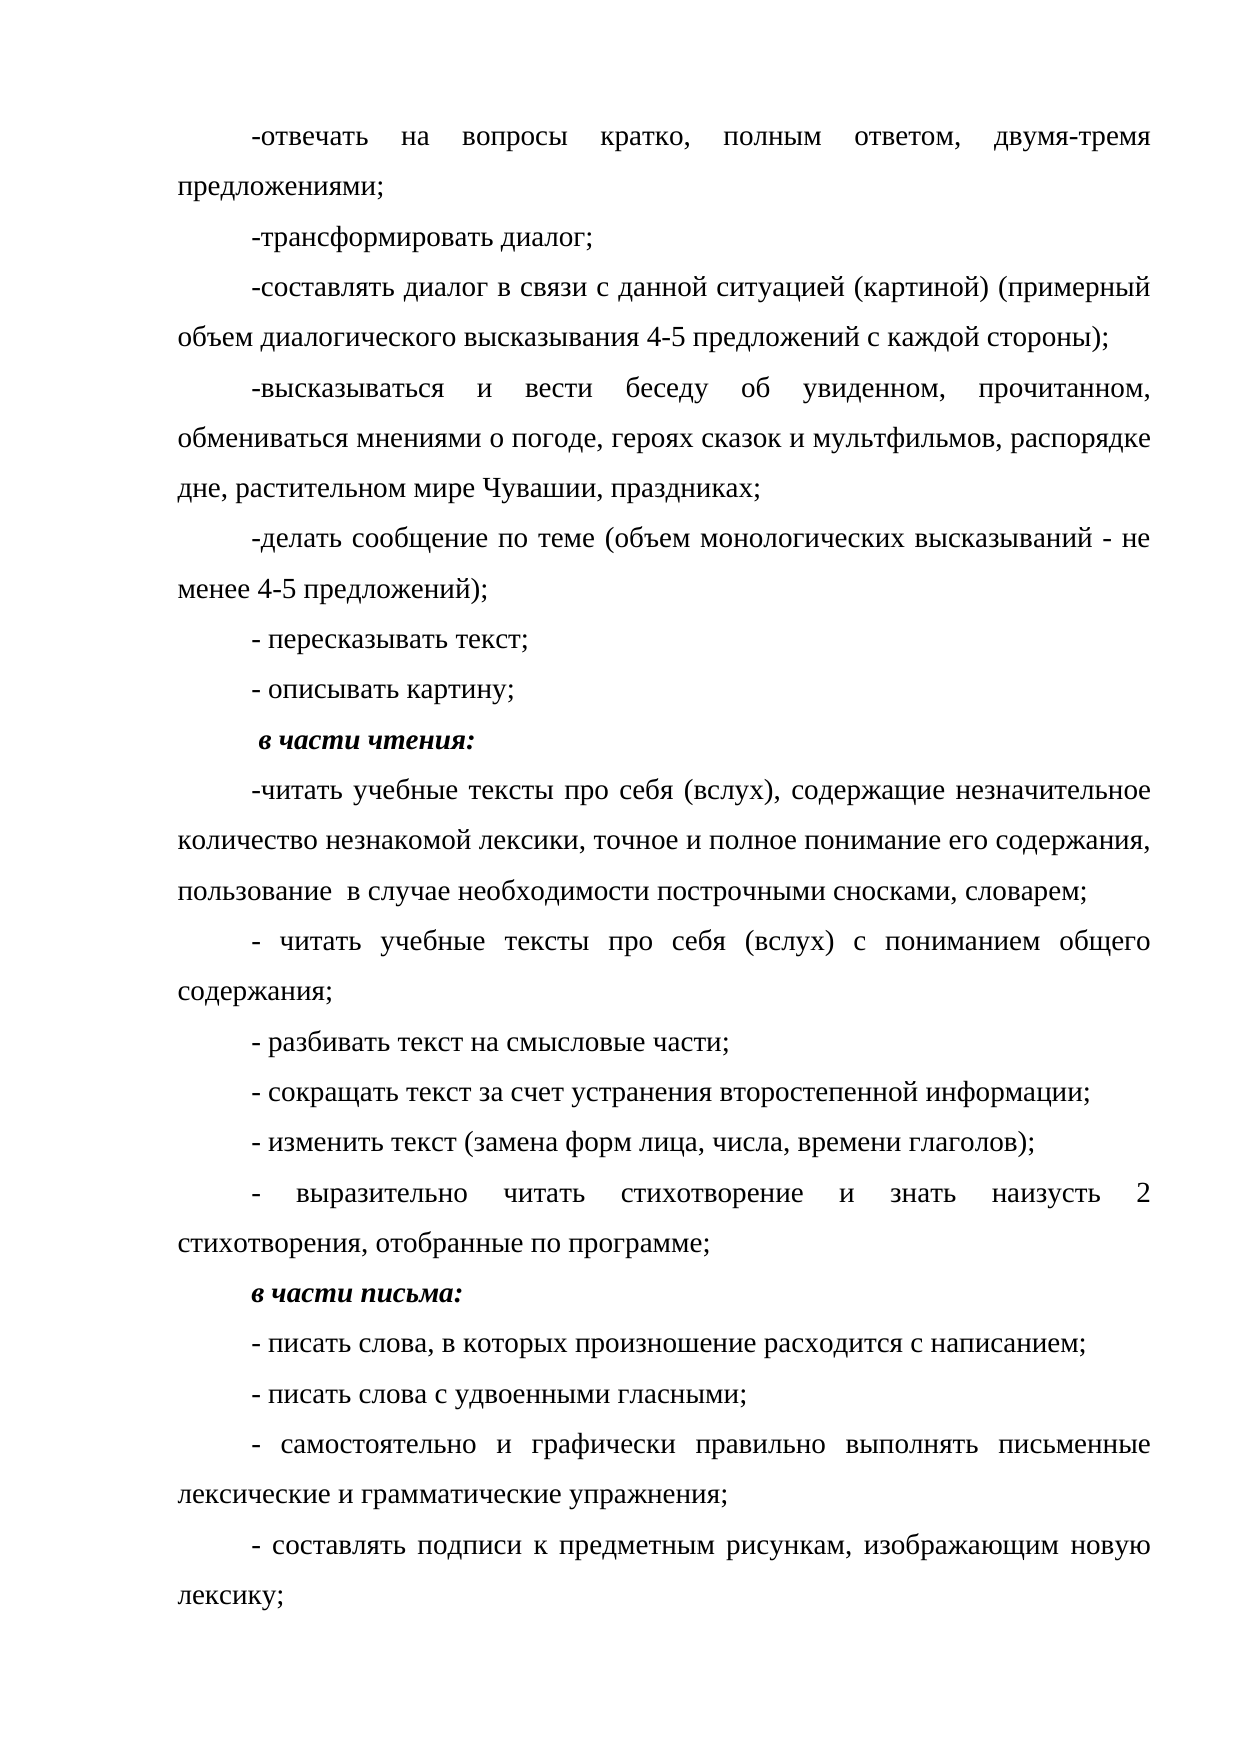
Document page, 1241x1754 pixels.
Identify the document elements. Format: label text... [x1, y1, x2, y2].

text - писать слова, в которых произношение расходится с написанием; [177, 1326, 1152, 1359]
text - писать слова с удвоенными гласными; [177, 1376, 1152, 1409]
text -трансформировать диалог; [177, 219, 1152, 252]
text - самостоятельно и графически правильно выполнять письменные лексические и грамматические упражнения; [177, 1426, 1152, 1510]
text в части письма: [177, 1275, 1152, 1309]
text -читать учебные тексты про себя (вслух), содержащие незначительное количество незнакомой лексики, точное и полное понимание его содержания, пользование в случае необходимости построчными сносками, словарем; [177, 772, 1152, 906]
text - составлять подписи к предметным рисункам, изображающим новую лексику; [177, 1527, 1152, 1611]
text - сокращать текст за счет устранения второстепенной информации; [177, 1074, 1152, 1108]
text -отвечать на вопросы кратко, полным ответом, двумя-тремя предложениями; [177, 118, 1152, 202]
text - читать учебные тексты про себя (вслух) с пониманием общего содержания; [177, 923, 1152, 1007]
text - пересказывать текст; [177, 621, 1152, 655]
text - разбивать текст на смысловые части; [177, 1024, 1152, 1057]
text - выразительно читать стихотворение и знать наизусть 2 стихотворения, отобранные по программе; [177, 1175, 1152, 1258]
text - изменить текст (замена форм лица, числа, времени глаголов); [177, 1124, 1152, 1158]
text в части чтения: [177, 722, 1152, 755]
text -высказываться и вести беседу об увиденном, прочитанном, обмениваться мнениями о погоде, героях сказок и мультфильмов, распорядке дне, растительном мире Чувашии, праздниках; [177, 370, 1152, 504]
text -составлять диалог в связи с данной ситуацией (картиной) (примерный объем диалогического высказывания 4-5 предложений с каждой стороны); [177, 269, 1152, 353]
text -делать сообщение по теме (объем монологических высказываний - не менее 4-5 предложений); [177, 521, 1152, 604]
text - описывать картину; [177, 672, 1152, 705]
